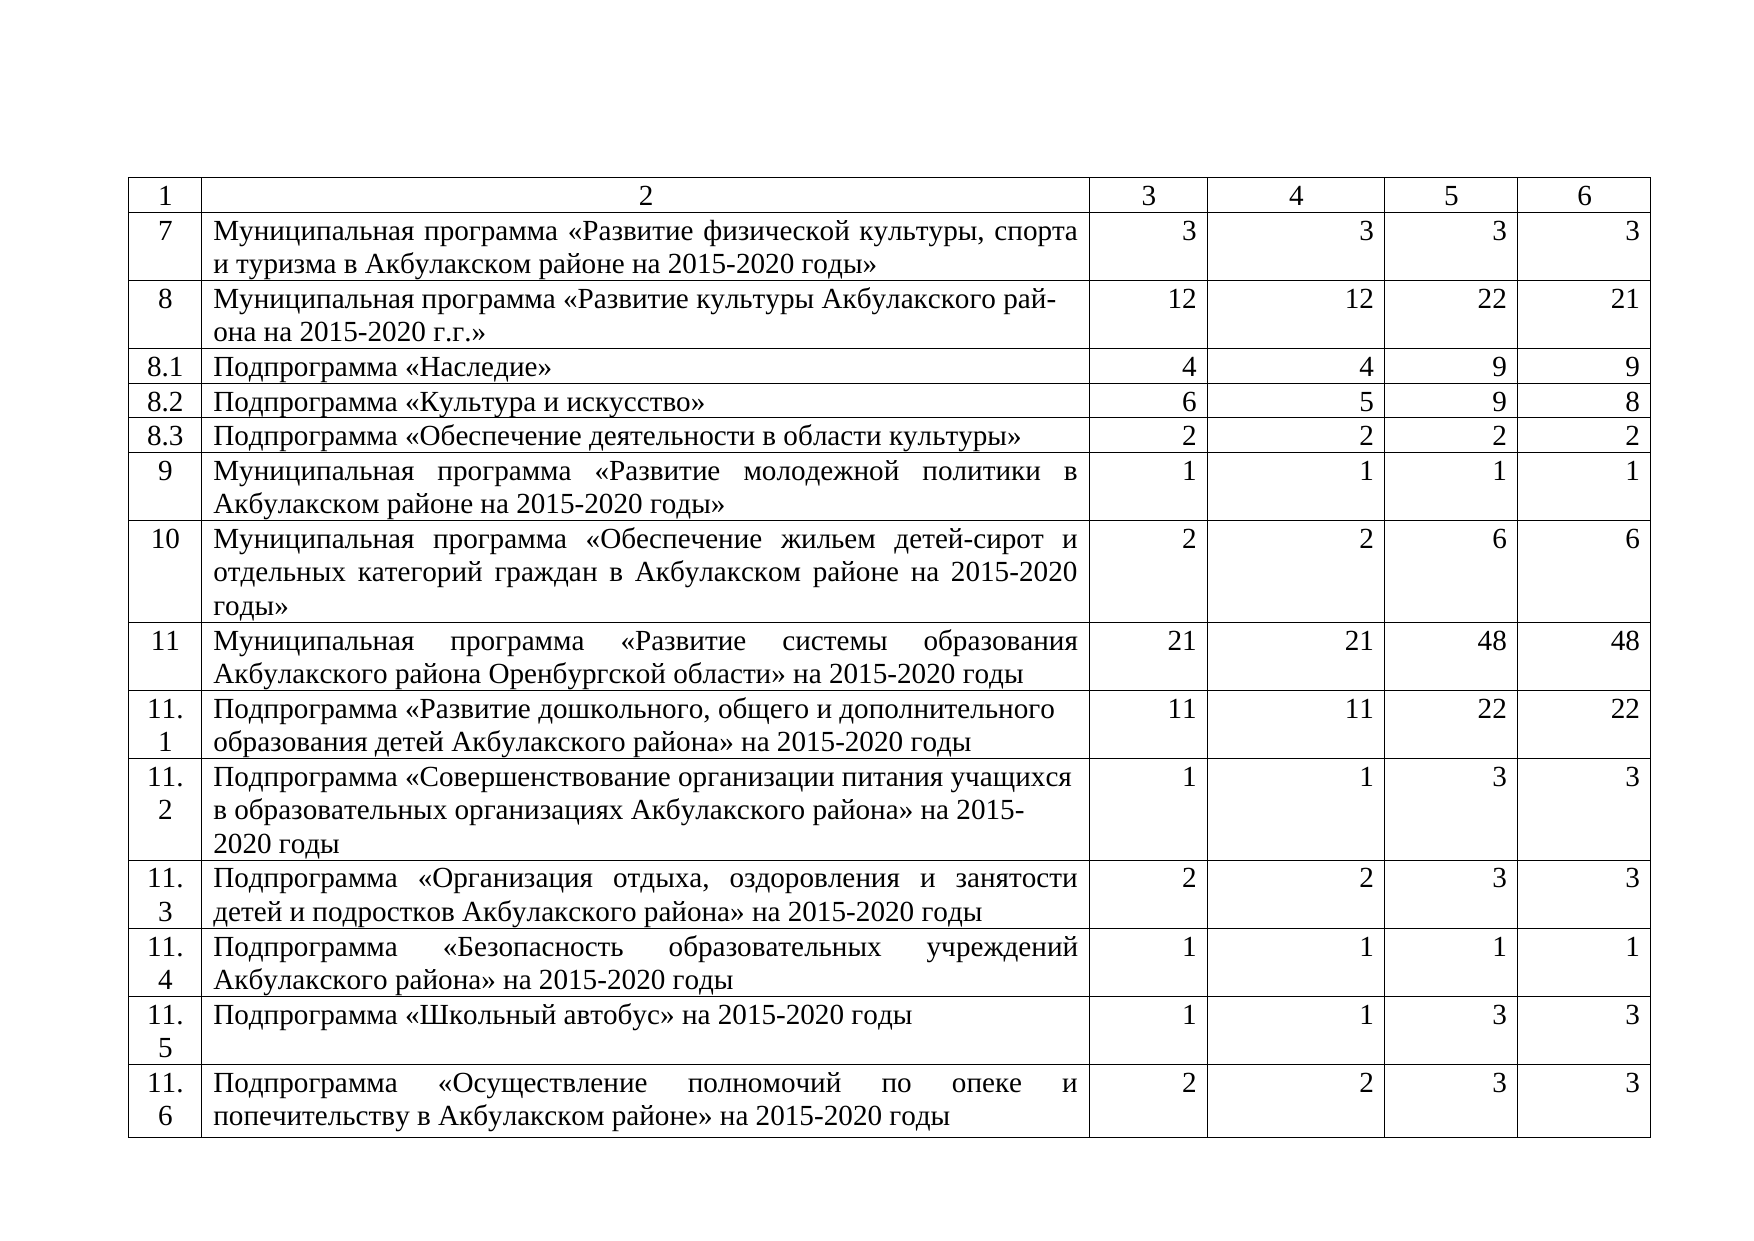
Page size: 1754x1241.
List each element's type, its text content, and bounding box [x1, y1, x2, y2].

table_cell 11.5 [129, 997, 201, 1064]
table_cell 9 [1518, 349, 1650, 383]
table_cell 2 [1208, 418, 1384, 452]
table_cell Подпрограмма «Наследие» [202, 349, 1089, 383]
table_cell Подпрограмма «Совершенствование организации питания учащихся в образовательных организациях Акбулакского района» на 2015- 2020 годы [202, 759, 1089, 859]
table_cell [1518, 797, 1650, 859]
table_cell 6 [1385, 521, 1517, 622]
table_cell 3 [1518, 213, 1650, 280]
table_cell Подпрограмма «Безопасность образовательных учреждений Акбулакского района» на 2015-2020 годы [202, 929, 1089, 996]
table_cell 2 [1090, 521, 1207, 622]
table_cell 8 [129, 281, 201, 348]
table_cell 1 [1090, 453, 1207, 520]
table_cell 1 [1518, 929, 1650, 996]
table_cell 9 [129, 453, 201, 520]
table_cell 1 [1208, 929, 1384, 996]
table_header 4 [1208, 178, 1384, 212]
table_cell 7 [129, 213, 201, 280]
table_cell 1 [1090, 997, 1207, 1064]
table_cell 8.2 [129, 384, 201, 417]
table_cell 48 [1385, 623, 1517, 690]
table_cell 1 [1090, 929, 1207, 996]
table_cell 11.2 [129, 759, 201, 859]
table_cell 3 [1385, 997, 1517, 1064]
table_cell 8 [1518, 384, 1650, 417]
table_cell 2 [1090, 861, 1207, 928]
table_cell Муниципальная программа «Развитие культуры Акбулакского рай- она на 2015-2020 г.г.» [202, 281, 1089, 348]
table_cell 1 [1385, 929, 1517, 996]
table_cell 6 [1090, 384, 1207, 417]
table_cell 8.1 [129, 349, 201, 383]
table_cell 1 [1518, 453, 1650, 520]
table_cell 22 [1385, 281, 1517, 348]
table_cell Подпрограмма «Осуществление полномочий по опеке и попечительству в Акбулакском районе» на 2015-2020 годы [202, 1065, 1089, 1137]
table_cell 3 [1385, 213, 1517, 280]
table_cell 3 [1090, 213, 1207, 280]
table_cell 3 [1518, 1065, 1650, 1137]
table_cell 8.3 [129, 418, 201, 452]
table_cell 4 [1208, 349, 1384, 383]
table_cell 2 [1518, 418, 1650, 452]
table_cell 11 [129, 623, 201, 690]
table_cell 2 [1090, 1065, 1207, 1137]
table_cell 21 [1518, 281, 1650, 348]
table_cell 21 [1208, 623, 1384, 690]
table_cell Подпрограмма «Школьный автобус» на 2015-2020 годы [202, 997, 1089, 1064]
table_cell 22 [1518, 691, 1650, 758]
table_cell 1 [1385, 453, 1517, 520]
table_cell 10 [129, 521, 201, 622]
table_cell 2 [1208, 1065, 1384, 1137]
table_cell 3 [1518, 997, 1650, 1064]
table_cell 3 [1385, 759, 1517, 859]
table_cell 3 [1385, 861, 1517, 928]
table_cell 9 [1385, 349, 1517, 383]
table_header 2 [202, 178, 1089, 212]
table_cell 2 [1208, 861, 1384, 928]
table_cell 12 [1208, 281, 1384, 348]
table_cell 9 [1385, 384, 1517, 417]
table_cell Муниципальная программа «Обеспечение жильем детей-сирот и отдельных категорий граждан в Акбулакском районе на 2015-2020 годы» [202, 521, 1089, 622]
table_cell Муниципальная программа «Развитие системы образования Акбулакского района Оренбургской области» на 2015-2020 годы [202, 623, 1089, 690]
table_cell Подпрограмма «Обеспечение деятельности в области культуры» [202, 418, 1089, 452]
table_cell 12 [1090, 281, 1207, 348]
table_cell 1 [1208, 759, 1384, 859]
table_cell 21 [1090, 623, 1207, 690]
table_cell 4 [1090, 349, 1207, 383]
table_cell 6 [1518, 521, 1650, 622]
table_cell Подпрограмма «Культура и искусство» [202, 384, 1089, 417]
table_cell Подпрограмма «Организация отдыха, оздоровления и занятости детей и подростков Акбулакского района» на 2015-2020 годы [202, 861, 1089, 928]
table_cell 11 [1090, 691, 1207, 758]
table_header 6 [1518, 178, 1650, 212]
table_cell 3 [1208, 213, 1384, 280]
table_cell 11 [1208, 691, 1384, 758]
table_cell 11.3 [129, 861, 201, 928]
table_cell 1 [1090, 759, 1207, 859]
table_cell 11.1 [129, 691, 201, 758]
table_cell 11.6 [129, 1065, 201, 1137]
table_header 1 [129, 178, 201, 212]
table_cell 1 [1208, 997, 1384, 1064]
table_cell 3 [1518, 861, 1650, 928]
table_cell 2 [1208, 521, 1384, 622]
table_cell 2 [1385, 418, 1517, 452]
table_cell 48 [1518, 623, 1650, 690]
table_cell Муниципальная программа «Развитие молодежной политики в Акбулакском районе на 2015-2020 годы» [202, 453, 1089, 520]
table_cell Муниципальная программа «Развитие физической культуры, спорта и туризма в Акбулакском районе на 2015-2020 годы» [202, 213, 1089, 280]
table_cell 22 [1385, 691, 1517, 758]
table_cell 11.4 [129, 929, 201, 996]
table_cell 3 [1385, 1065, 1517, 1137]
table_cell 3 [1518, 759, 1650, 797]
table_cell 2 [1090, 418, 1207, 452]
table_cell 1 [1208, 453, 1384, 520]
table_header 5 [1385, 178, 1517, 212]
table_header 3 [1090, 178, 1207, 212]
table_cell Подпрограмма «Развитие дошкольного, общего и дополнительного образования детей Акбулакского района» на 2015-2020 годы [202, 691, 1089, 758]
table_cell 5 [1208, 384, 1384, 417]
